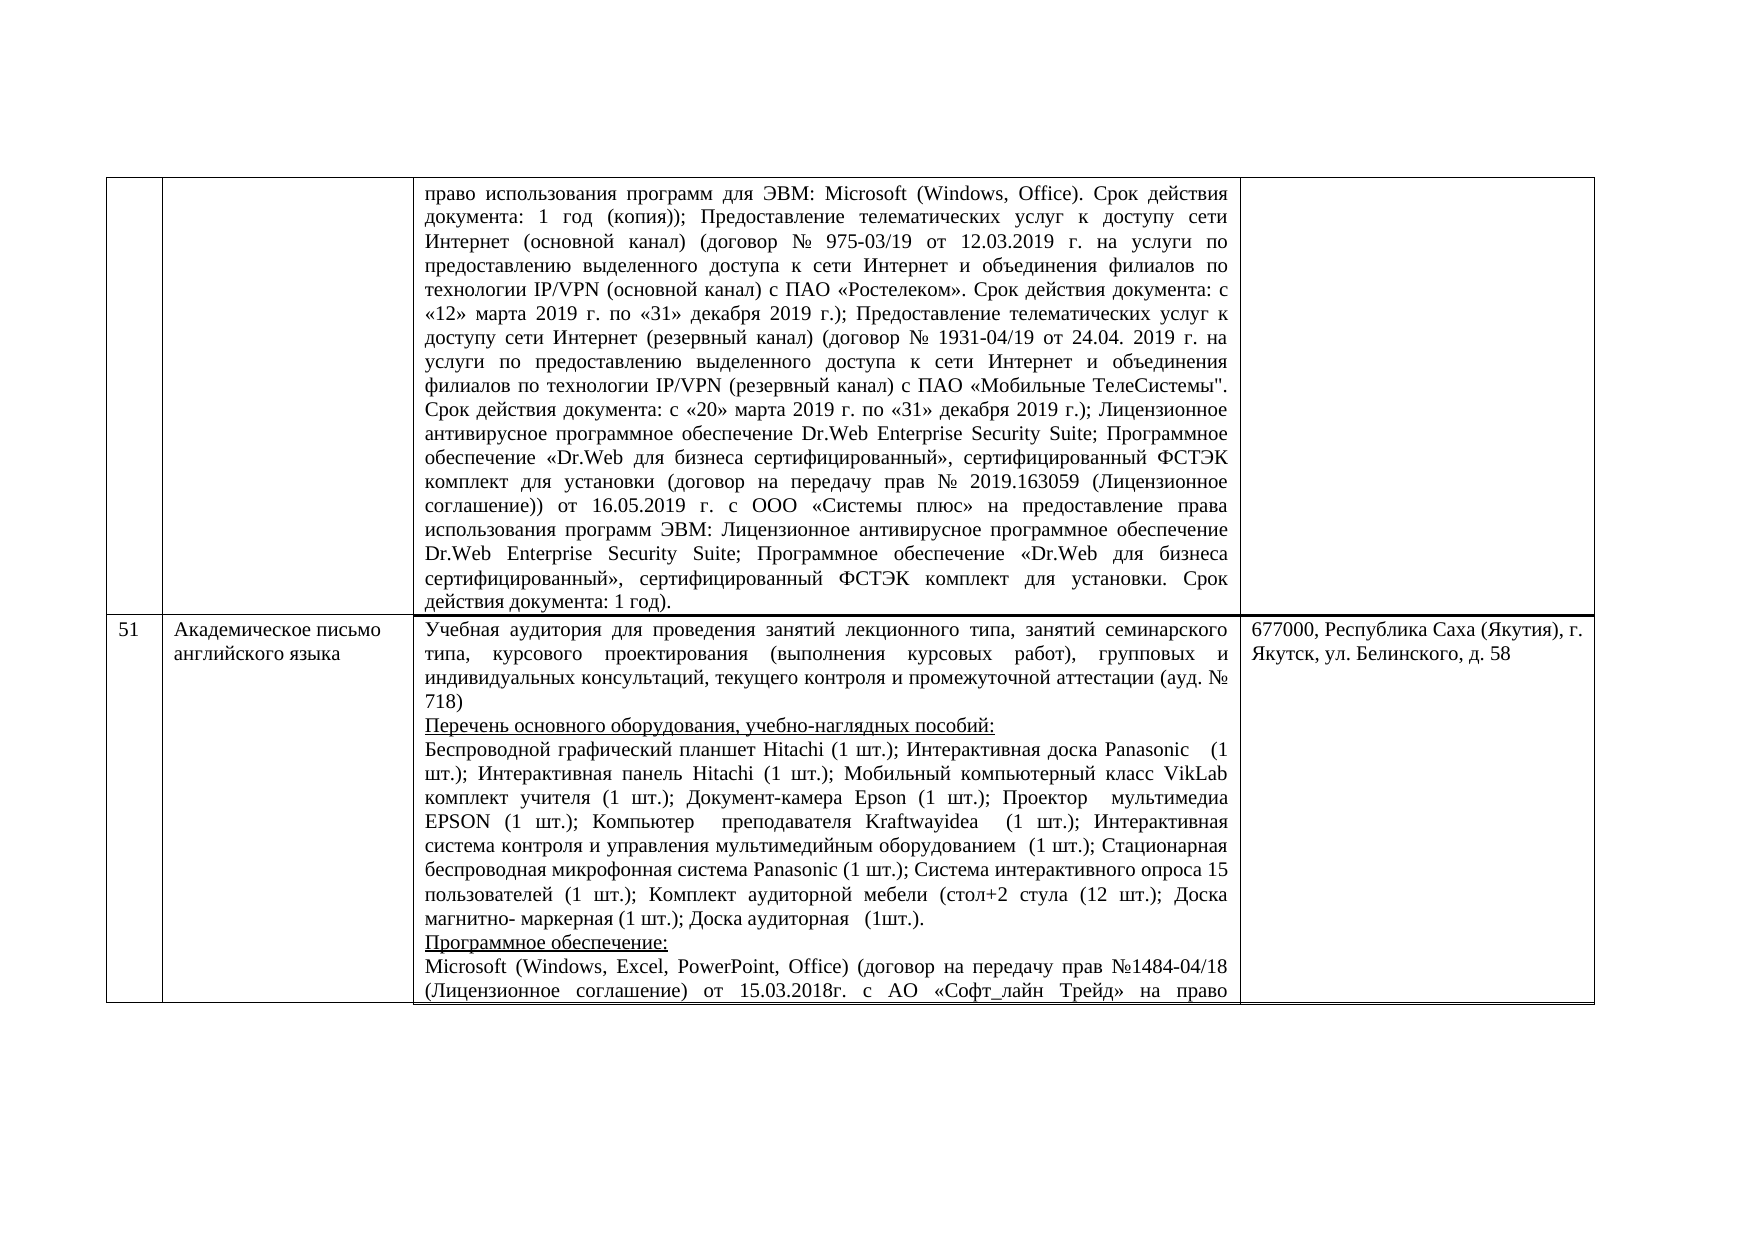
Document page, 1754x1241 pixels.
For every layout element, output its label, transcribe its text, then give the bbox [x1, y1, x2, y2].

table_cell 50 [107, 178, 162, 613]
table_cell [414, 617, 1240, 1002]
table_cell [163, 178, 413, 613]
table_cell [414, 178, 1240, 613]
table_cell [1241, 617, 1594, 1002]
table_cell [163, 615, 413, 1002]
table_cell 51 [107, 615, 162, 1002]
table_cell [1241, 178, 1594, 613]
